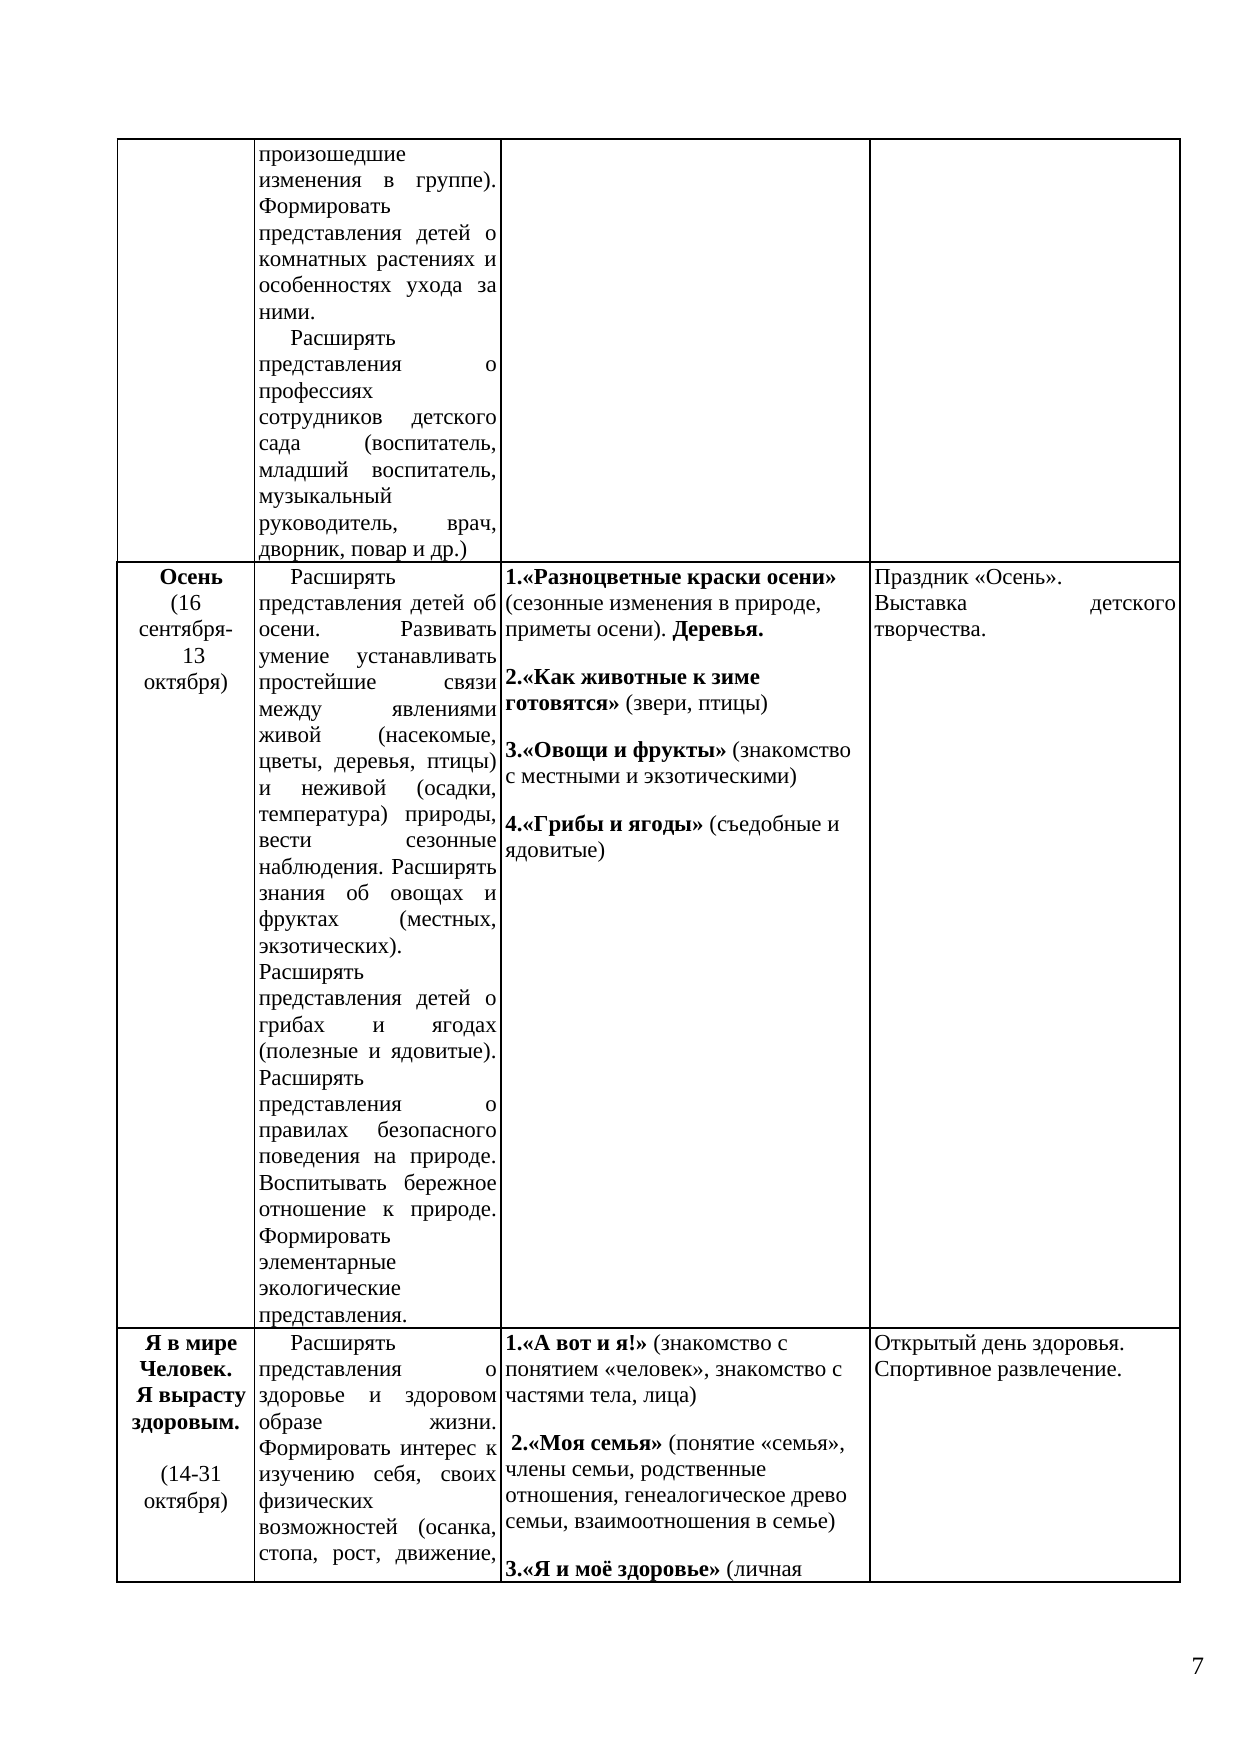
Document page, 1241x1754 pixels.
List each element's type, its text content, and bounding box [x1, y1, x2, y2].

table_cell Расширять представления детей об осени. Развивать умение устанавливать простейшие связи между явлениями живой (насекомые, цветы, деревья, птицы) и неживой (осадки, температура) природы, вести сезонные наблюдения. Расширять знания об овощах и фруктах (местных, экзотических). Расширять представления детей о грибах и ягодах (полезные и ядовитые). Расширять представления о правилах безопасного поведения на природе. Воспитывать бережное отношение к природе. Формировать элементарные экологические представления. [255, 563, 500, 1327]
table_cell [118, 140, 254, 561]
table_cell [871, 1329, 1179, 1581]
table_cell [118, 1329, 254, 1581]
table_cell Праздник «Осень». Выставка детского творчества. [871, 563, 1179, 1327]
table_cell Осень (16 сентября- 13 октября) [118, 563, 254, 1327]
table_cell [502, 1329, 869, 1581]
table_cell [255, 140, 500, 561]
table_cell 1.«Разноцветные краски осени» (сезонные изменения в природе, приметы осени). Деревья. 2.«Как животные к зиме готовятся» (звери, птицы) 3.«Овощи и фрукты» (знакомство с местными и экзотическими) 4.«Грибы и ягоды» (съедобные и ядовитые) [502, 563, 869, 1327]
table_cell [871, 140, 1179, 561]
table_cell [255, 1329, 500, 1581]
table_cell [502, 140, 869, 561]
